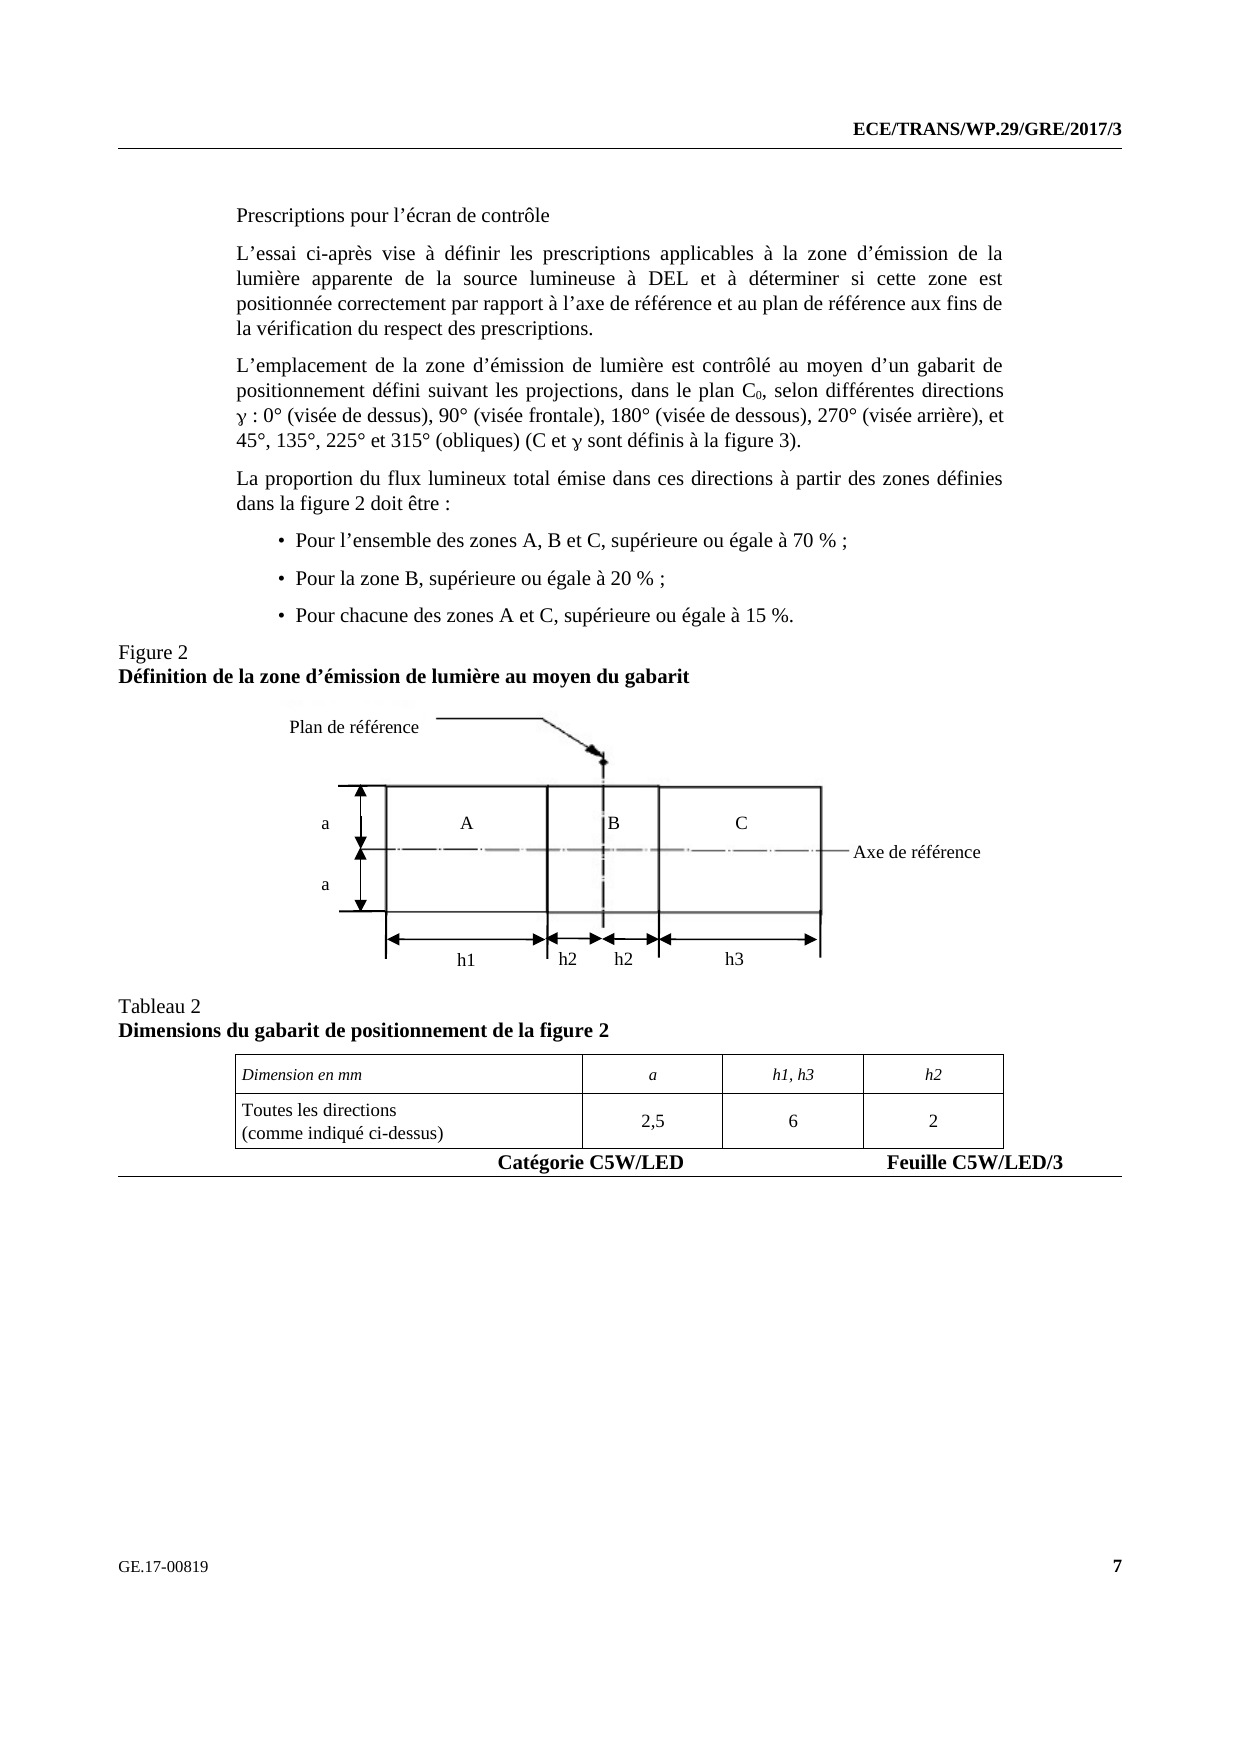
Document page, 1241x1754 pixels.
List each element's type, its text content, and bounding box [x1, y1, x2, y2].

table_cell 2,5 [583, 1094, 722, 1148]
table_cell 2 [864, 1094, 1003, 1148]
text Pour l’ensemble des zones A, B et C, supérieure ou égale à 70 % ; [278, 527, 1122, 552]
text L’essai ci-après vise à définir les prescriptions applicables à la zone d’émission de la lumière apparente de la source lumineuse à DEL et à déterminer si cette zone est positionnée correctement par rapport à l’axe de référence et au plan de référence aux fins de la vérification du respect des prescriptions. [236, 240, 1004, 340]
text Pour chacune des zones A et C, supérieure ou égale à 15 %. [278, 602, 1122, 627]
table_header Dimension en mm [236, 1055, 582, 1093]
table_header h1, h3 [723, 1055, 863, 1093]
text Pour la zone B, supérieure ou égale à 20 % ; [278, 565, 1122, 590]
subtitle Figure 2 Définition de la zone d’émission de lumière au moyen du gabarit [118, 640, 1122, 688]
text La proportion du flux lumineux total émise dans ces directions à partir des zones définies dans la figure 2 doit être : [236, 465, 1004, 515]
table_cell 6 [723, 1094, 863, 1148]
text Prescriptions pour l’écran de contrôle [236, 202, 1004, 227]
table_header a [583, 1055, 722, 1093]
text L’emplacement de la zone d’émission de lumière est contrôlé au moyen d’un gabarit de positionnement défini suivant les projections, dans le plan C0, selon différentes directions  : 0° (visée de dessus), 90° (visée frontale), 180° (visée de dessous), 270° (visée arrière), et 45°, 135°, 225° et 315° (obliques) (C et  sont définis à la figure 3). [236, 352, 1004, 452]
text Catégorie C5W/LED Feuille C5W/LED/3 [118, 1149, 1122, 1176]
table_cell Toutes les directions (comme indiqué ci-dessus) [236, 1094, 582, 1148]
subtitle Tableau 2 Dimensions du gabarit de positionnement de la figure 2 [118, 994, 1122, 1042]
picture [236, 700, 902, 982]
table_header h2 [864, 1055, 1003, 1093]
